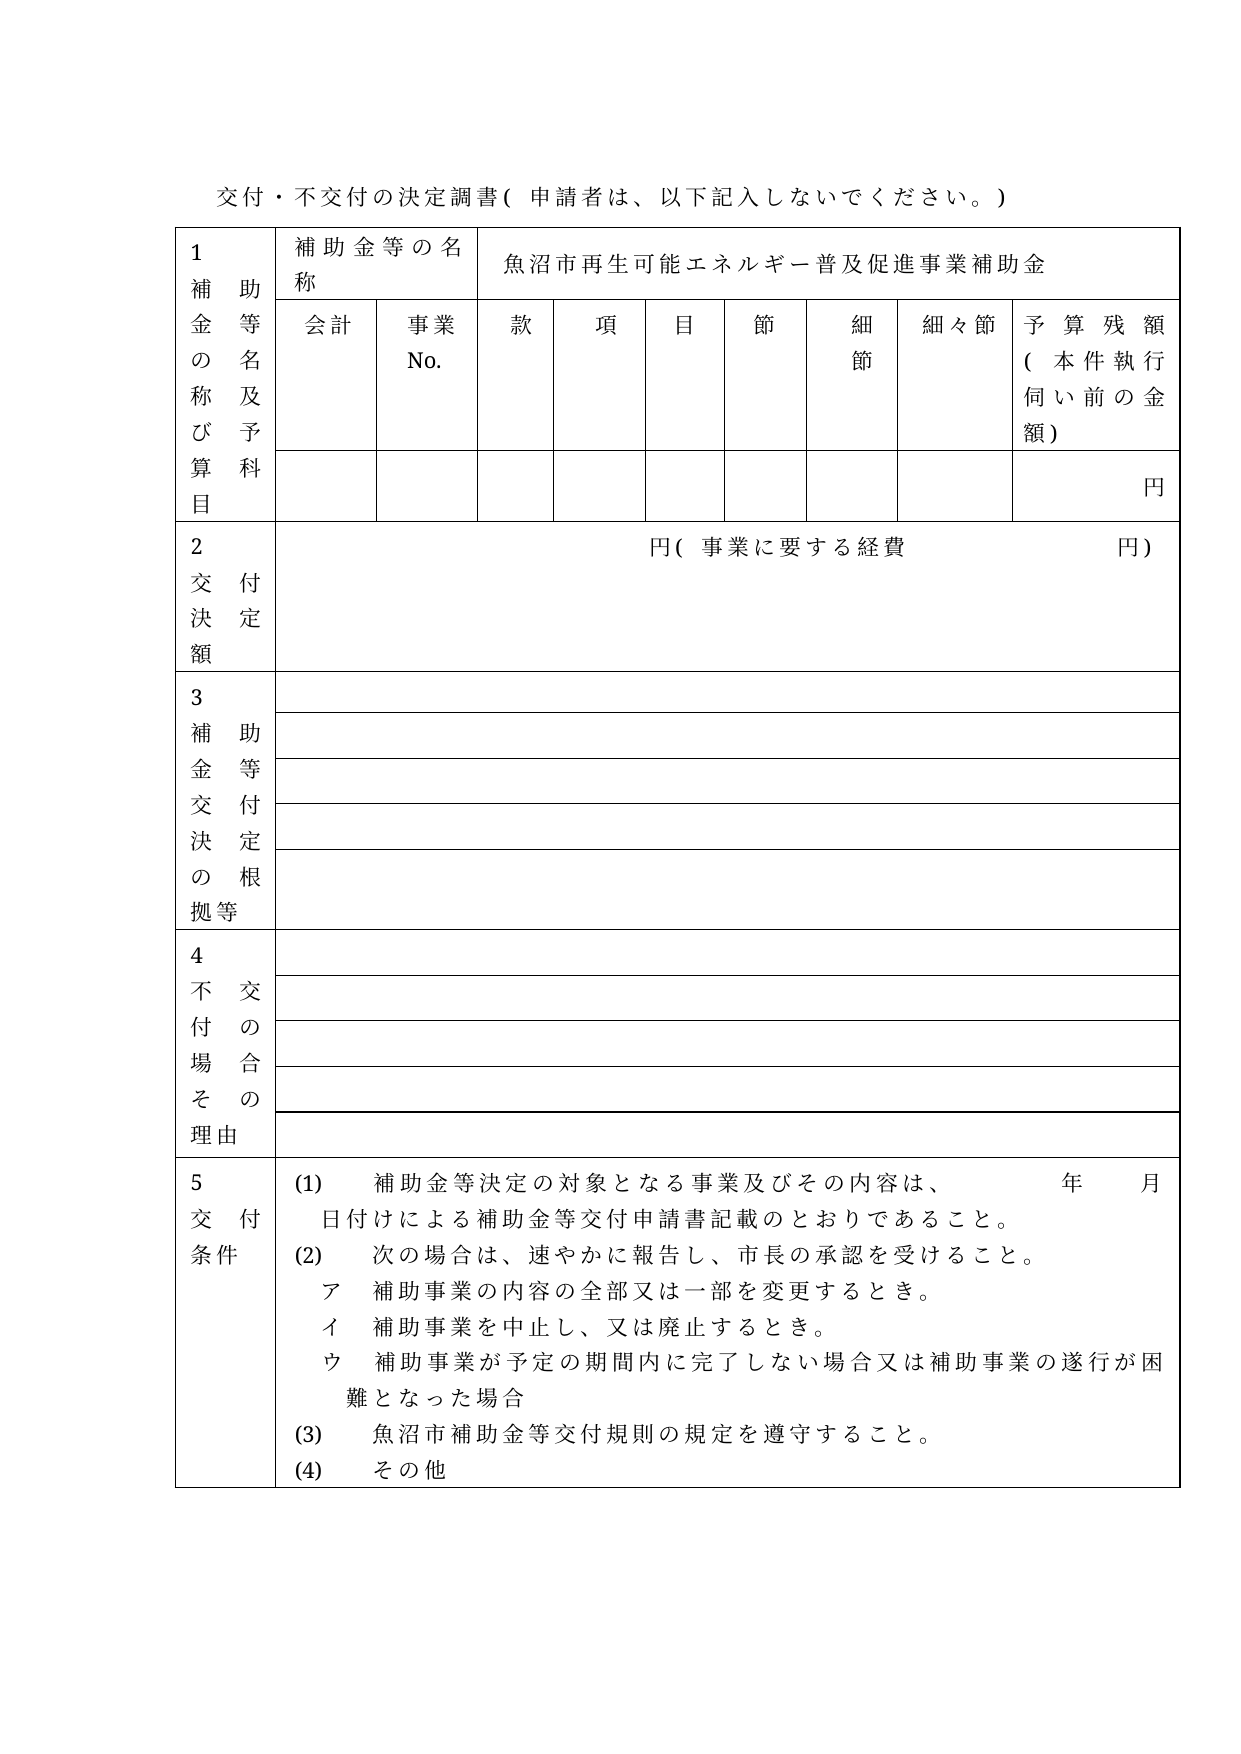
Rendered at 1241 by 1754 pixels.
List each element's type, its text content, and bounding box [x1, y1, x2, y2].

table_cell [807, 451, 897, 521]
table_cell 事業No. [377, 300, 477, 450]
table_cell [276, 759, 1179, 803]
table_cell [554, 451, 645, 521]
table_cell 5 交付条件 [176, 1158, 275, 1487]
text 交付・不交付の決定調書(申請者は、以下記入しないでください。) [164, 178, 1076, 214]
table_cell 2 交付決定額 [176, 522, 275, 671]
table_cell (1) 補助金等決定の対象となる事業及びその内容は、 年 月 日付けによる補助金等交付申請書記載のとおりであること。 (2) 次の場合は、速やかに報告し、市長の承認を受けること。 ア 補助事業の内容の全部又は一部を変更するとき。 イ 補助事業を中止し、又は廃止するとき。 ウ 補助事業が予定の期間内に完了しない場合又は補助事業の遂行が困難となった場合 (3) 魚沼市補助金等交付規則の規定を遵守すること。 (4) その他 [276, 1158, 1179, 1487]
table_cell 3 補助金等交付決定の根拠等 [176, 672, 275, 929]
table_cell [276, 451, 376, 521]
table_cell [276, 1021, 1179, 1066]
table_cell [725, 451, 806, 521]
table_cell [276, 1067, 1179, 1111]
table_cell 会計 [276, 300, 376, 450]
table_cell 項 [554, 300, 645, 450]
table_cell [276, 976, 1179, 1020]
table_cell [276, 713, 1179, 758]
table_cell 款 [478, 300, 553, 450]
table_cell [276, 672, 1179, 712]
table_header 1 補助金等の名称及び予算科目 [176, 228, 275, 521]
table_cell 予算残額(本件執行伺い前の金額) [1013, 300, 1179, 450]
table_cell [276, 850, 1179, 929]
table_cell [377, 451, 477, 521]
table_cell [276, 1113, 1179, 1157]
table_cell 細節 [807, 300, 897, 450]
table_cell 円(事業に要する経費 円) [276, 522, 1179, 671]
table_cell [276, 930, 1179, 975]
table_cell 目 [646, 300, 724, 450]
table_cell [478, 451, 553, 521]
table_header 補助金等の名称 [276, 228, 477, 299]
table_cell [898, 451, 1012, 521]
table_cell 節 [725, 300, 806, 450]
table_cell [276, 804, 1179, 849]
table_cell [646, 451, 724, 521]
table_cell 4 不交付の場合その理由 [176, 930, 275, 1157]
table_header 魚沼市再生可能エネルギー普及促進事業補助金 [478, 228, 1179, 299]
table_cell 円 [1013, 451, 1179, 521]
table_cell 細々節 [898, 300, 1012, 450]
